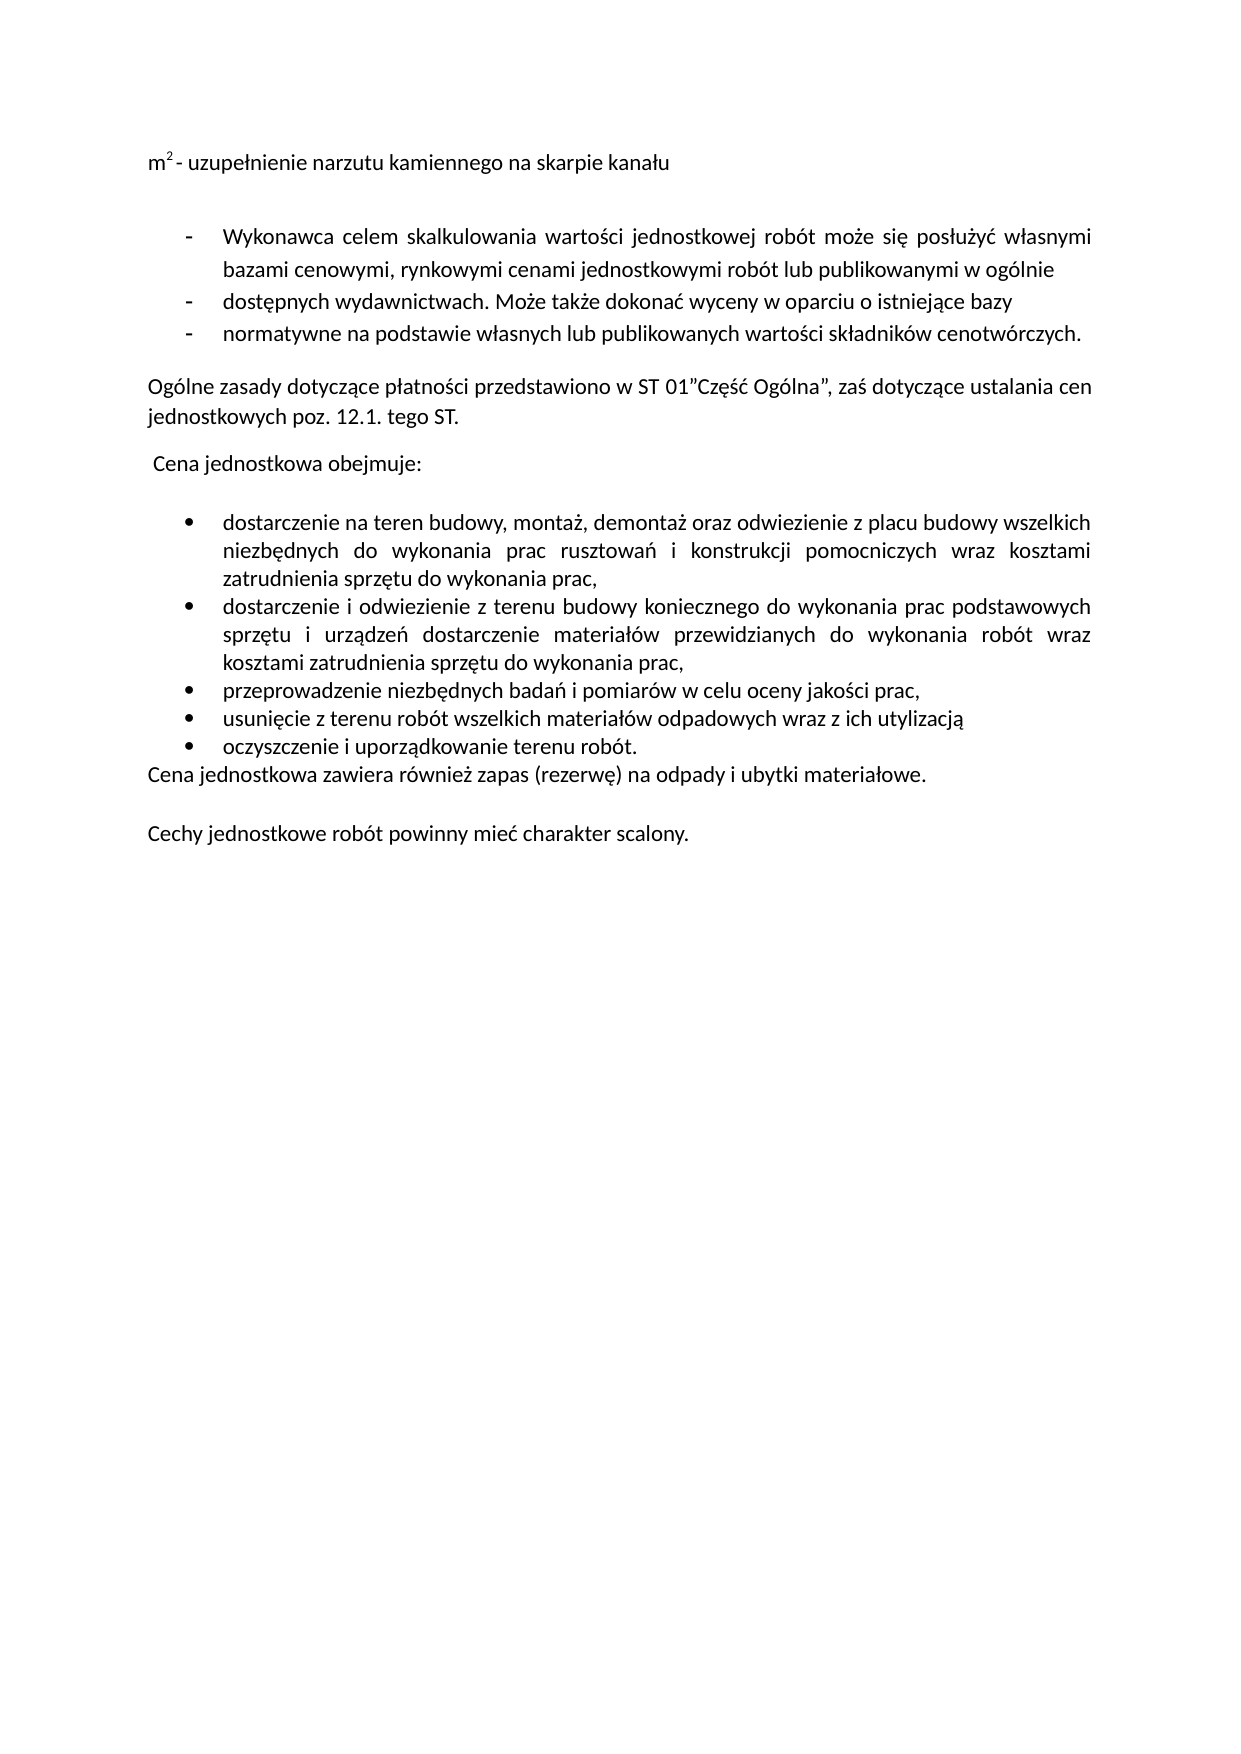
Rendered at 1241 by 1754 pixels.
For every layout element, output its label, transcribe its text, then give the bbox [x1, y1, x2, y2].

text Cena jednostkowa zawiera również zapas (rezerwę) na odpady i ubytki materiałowe. [148, 760, 1093, 788]
list dostarczenie na teren budowy, montaż, demontaż oraz odwiezienie z placu budowy wszelkich niezbędnych do wykonania prac rusztowań i konstrukcji pomocniczych wraz kosztami zatrudnienia sprzętu do wykonania prac, [185, 508, 1093, 592]
list przeprowadzenie niezbędnych badań i pomiarów w celu oceny jakości prac, [185, 676, 1093, 704]
list dostępnych wydawnictwach. Może także dokonać wyceny w oparciu o istniejące bazy [185, 287, 1093, 315]
text Cena jednostkowa obejmuje: [148, 449, 1093, 477]
list normatywne na podstawie własnych lub publikowanych wartości składników cenotwórczych. [185, 319, 1093, 347]
text Cechy jednostkowe robót powinny mieć charakter scalony. [148, 819, 1093, 847]
list oczyszczenie i uporządkowanie terenu robót. [185, 732, 1093, 760]
list dostarczenie i odwiezienie z terenu budowy koniecznego do wykonania prac podstawowych sprzętu i urządzeń dostarczenie materiałów przewidzianych do wykonania robót wraz kosztami zatrudnienia sprzętu do wykonania prac, [185, 592, 1093, 676]
text m2 - uzupełnienie narzutu kamiennego na skarpie kanału [148, 148, 1093, 176]
list usunięcie z terenu robót wszelkich materiałów odpadowych wraz z ich utylizacją [185, 704, 1093, 732]
text Ogólne zasady dotyczące płatności przedstawiono w ST 01”Część Ogólna”, zaś dotyczące ustalania cen jednostkowych poz. 12.1. tego ST. [148, 372, 1093, 430]
list Wykonawca celem skalkulowania wartości jednostkowej robót może się posłużyć własnymi bazami cenowymi, rynkowymi cenami jednostkowymi robót lub publikowanymi w ogólnie [185, 222, 1093, 283]
